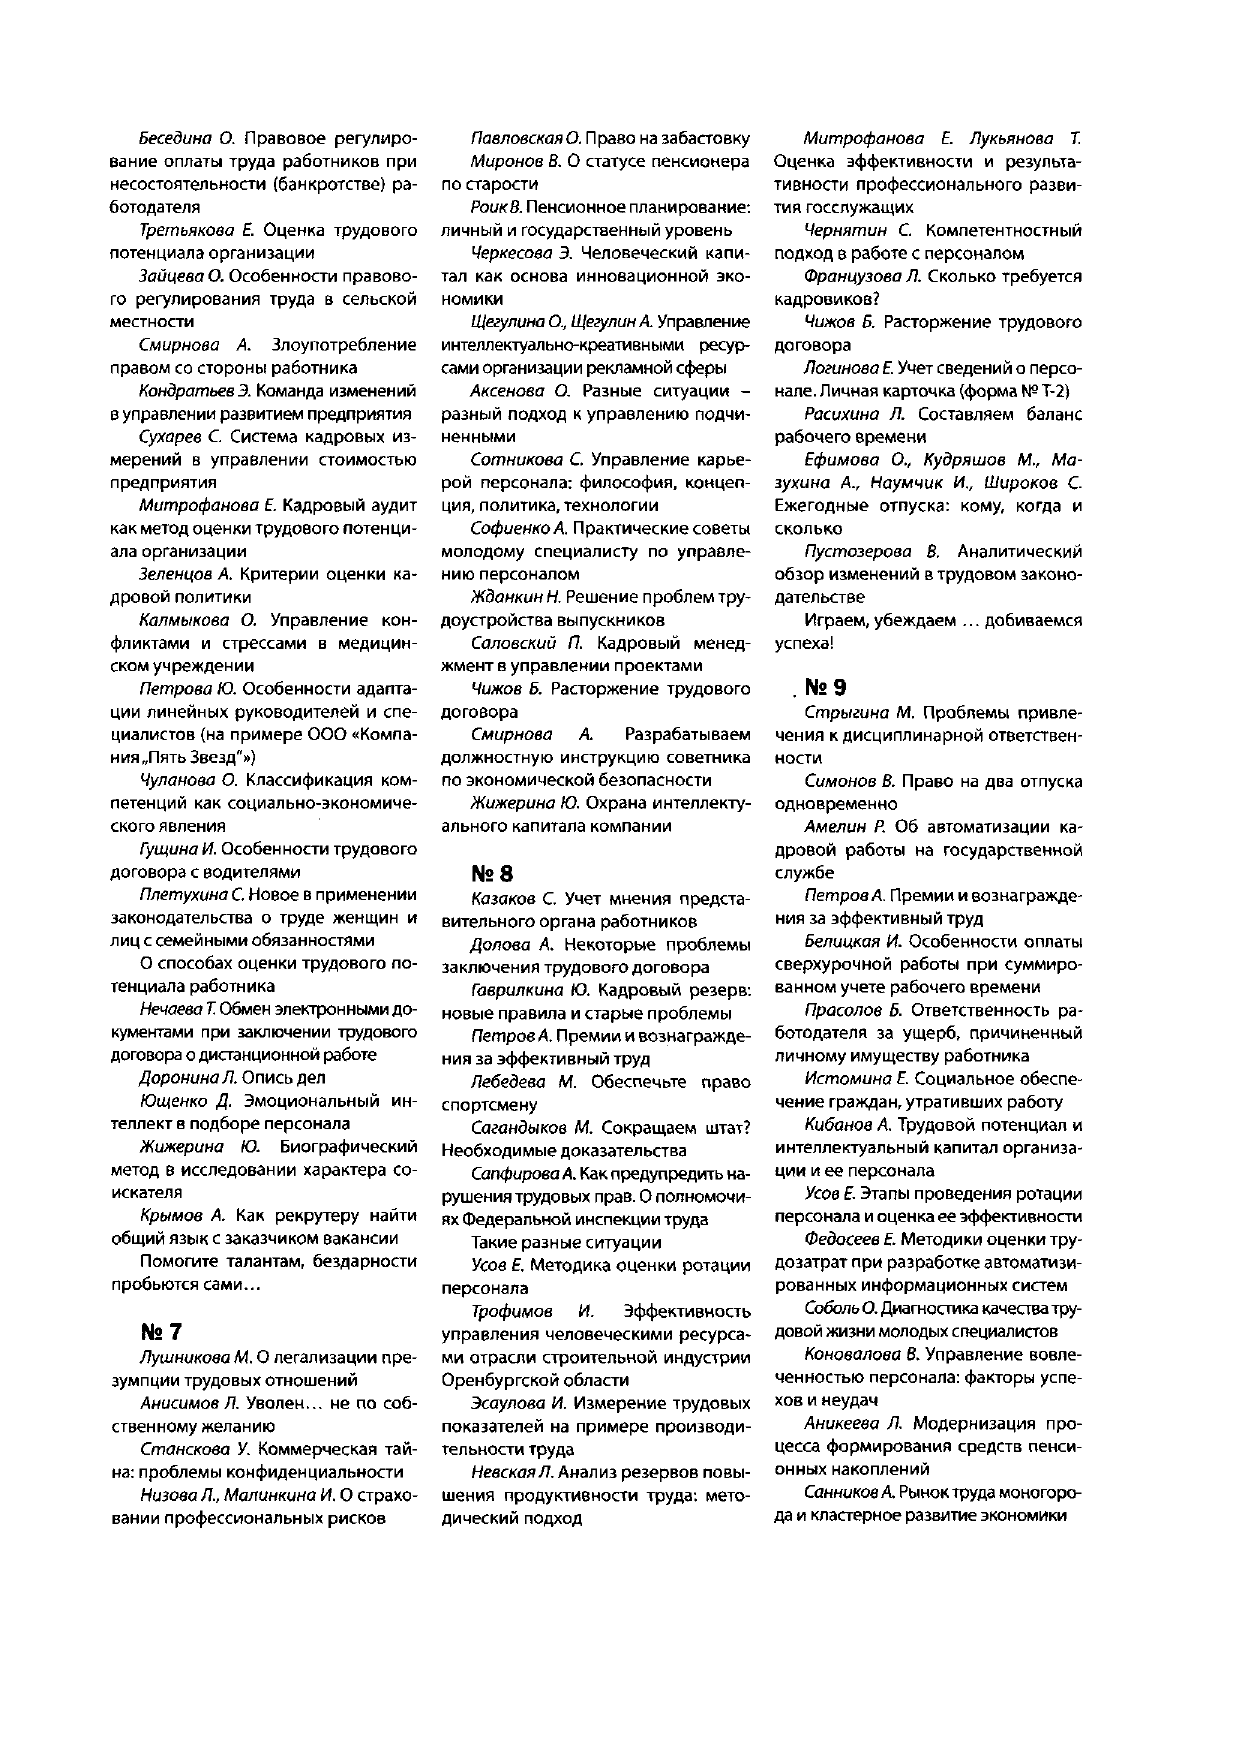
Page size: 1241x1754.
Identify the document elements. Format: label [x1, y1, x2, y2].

picture [83, 122, 1112, 1553]
